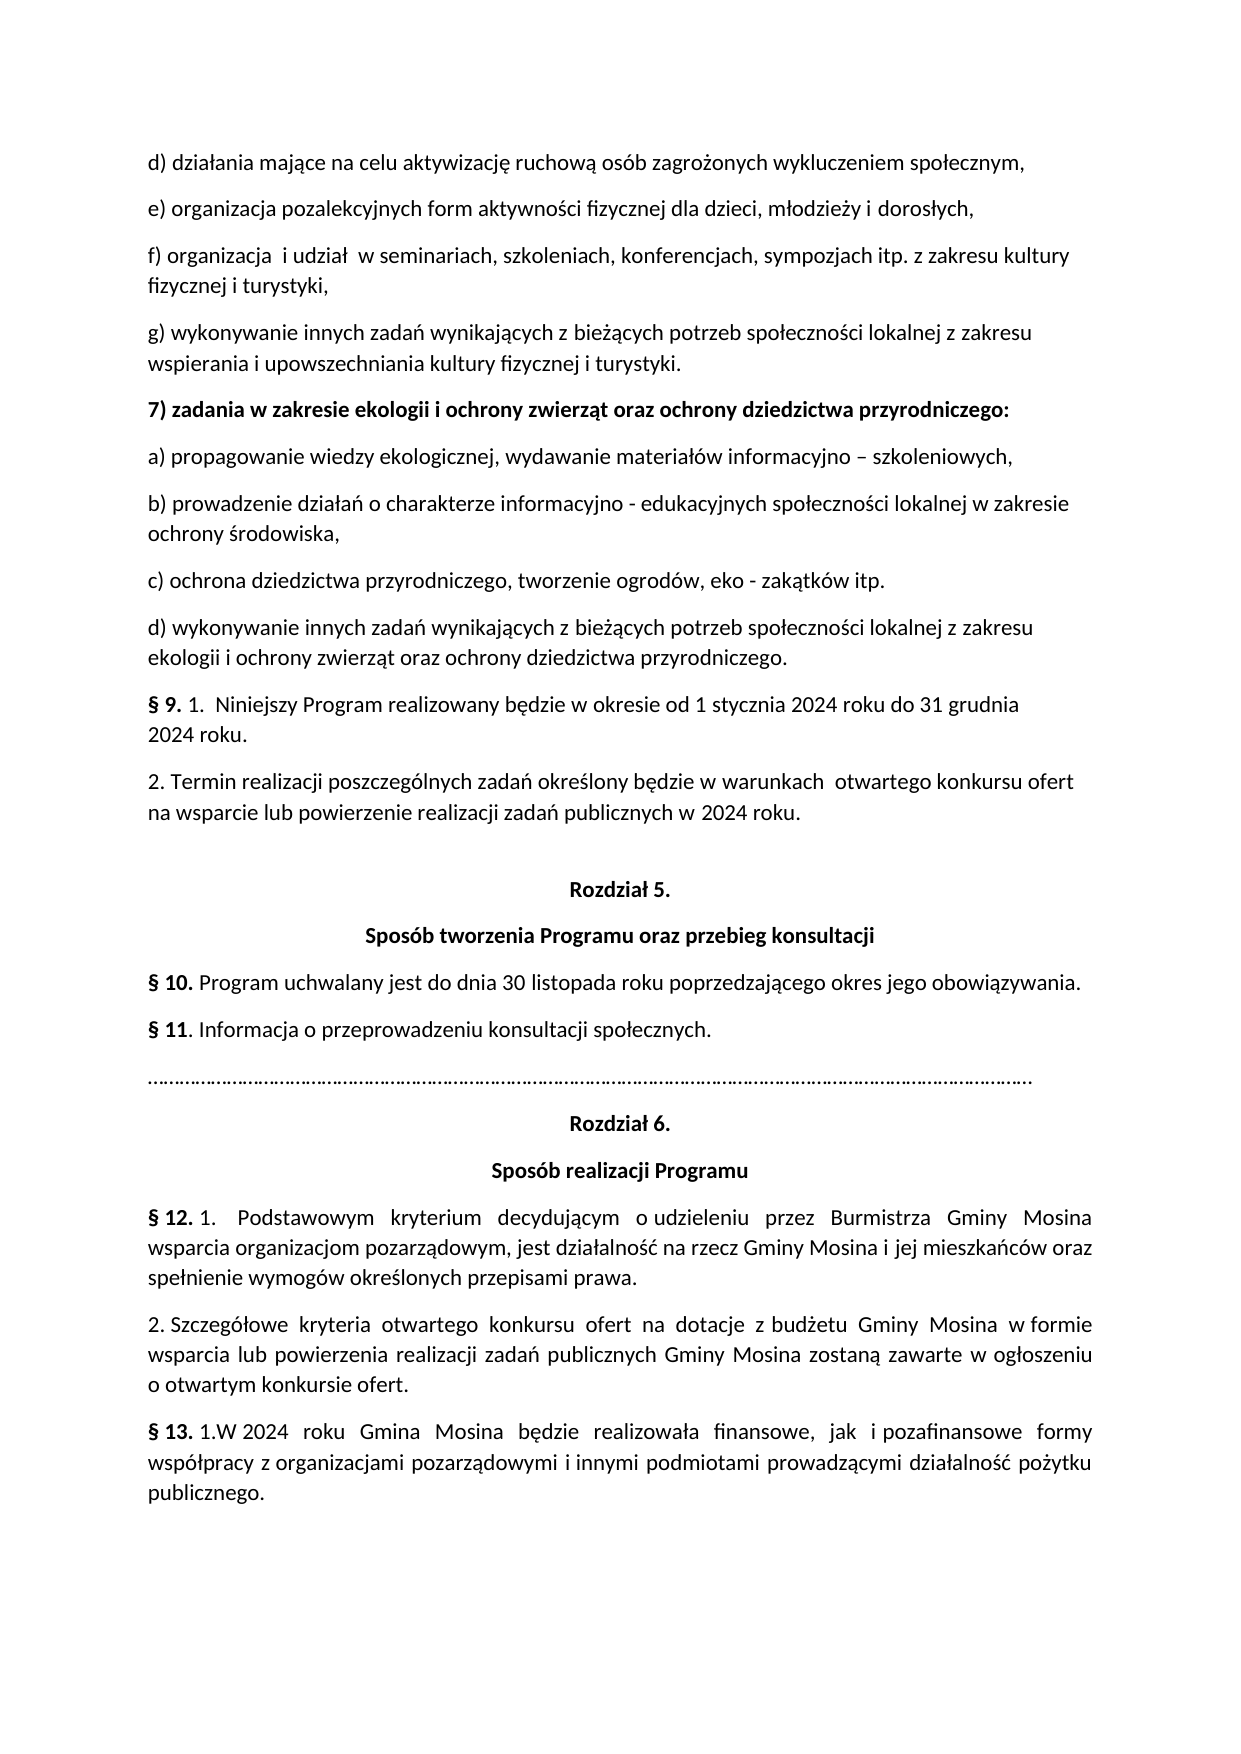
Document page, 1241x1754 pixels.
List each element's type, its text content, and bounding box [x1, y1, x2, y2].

text § 9. 1. Niniejszy Program realizowany będzie w okresie od 1 stycznia 2024 roku do 31 grudnia 2024 roku. [148, 690, 1092, 749]
text § 12. 1. Podstawowym kryterium decydującym o udzieleniu przez Burmistrza Gminy Mosina wsparcia organizacjom pozarządowym, jest działalność na rzecz Gminy Mosina i jej mieszkańców oraz spełnienie wymogów określonych przepisami prawa. [148, 1203, 1092, 1291]
text Sposób realizacji Programu [148, 1156, 1092, 1184]
text § 13. 1.W 2024 roku Gmina Mosina będzie realizowała finansowe, jak i pozafinansowe formy współpracy z organizacjami pozarządowymi i innymi podmiotami prowadzącymi działalność pożytku publicznego. [148, 1417, 1092, 1506]
text Rozdział 6. [148, 1109, 1092, 1137]
text c) ochrona dziedzictwa przyrodniczego, tworzenie ogrodów, eko - zakątków itp. [148, 566, 1092, 594]
text 2. Termin realizacji poszczególnych zadań określony będzie w warunkach otwartego konkursu ofert na wsparcie lub powierzenie realizacji zadań publicznych w 2024 roku. [148, 767, 1092, 826]
text § 10. Program uchwalany jest do dnia 30 listopada roku poprzedzającego okres jego obowiązywania. [148, 968, 1092, 997]
text e) organizacja pozalekcyjnych form aktywności fizycznej dla dzieci, młodzieży i dorosłych, [148, 194, 1092, 223]
text f) organizacja i udział w seminariach, szkoleniach, konferencjach, sympozjach itp. z zakresu kultury fizycznej i turystyki, [148, 241, 1092, 300]
text 7) zadania w zakresie ekologii i ochrony zwierząt oraz ochrony dziedzictwa przyrodniczego: [148, 396, 1092, 424]
text Sposób tworzenia Programu oraz przebieg konsultacji [148, 922, 1092, 950]
text …………………………………………………………………………………………………………………………………………………… [148, 1062, 1092, 1090]
text g) wykonywanie innych zadań wynikających z bieżących potrzeb społeczności lokalnej z zakresu wspierania i upowszechniania kultury fizycznej i turystyki. [148, 318, 1092, 377]
text Rozdział 5. [148, 844, 1092, 903]
text 2. Szczegółowe kryteria otwartego konkursu ofert na dotacje z budżetu Gminy Mosina w formie wsparcia lub powierzenia realizacji zadań publicznych Gminy Mosina zostaną zawarte w ogłoszeniu o otwartym konkursie ofert. [148, 1310, 1092, 1399]
text d) wykonywanie innych zadań wynikających z bieżących potrzeb społeczności lokalnej z zakresu ekologii i ochrony zwierząt oraz ochrony dziedzictwa przyrodniczego. [148, 613, 1092, 672]
text b) prowadzenie działań o charakterze informacyjno - edukacyjnych społeczności lokalnej w zakresie ochrony środowiska, [148, 489, 1092, 548]
text d) działania mające na celu aktywizację ruchową osób zagrożonych wykluczeniem społecznym, [148, 148, 1092, 176]
text a) propagowanie wiedzy ekologicznej, wydawanie materiałów informacyjno – szkoleniowych, [148, 442, 1092, 471]
text § 11. Informacja o przeprowadzeniu konsultacji społecznych. [148, 1015, 1092, 1043]
